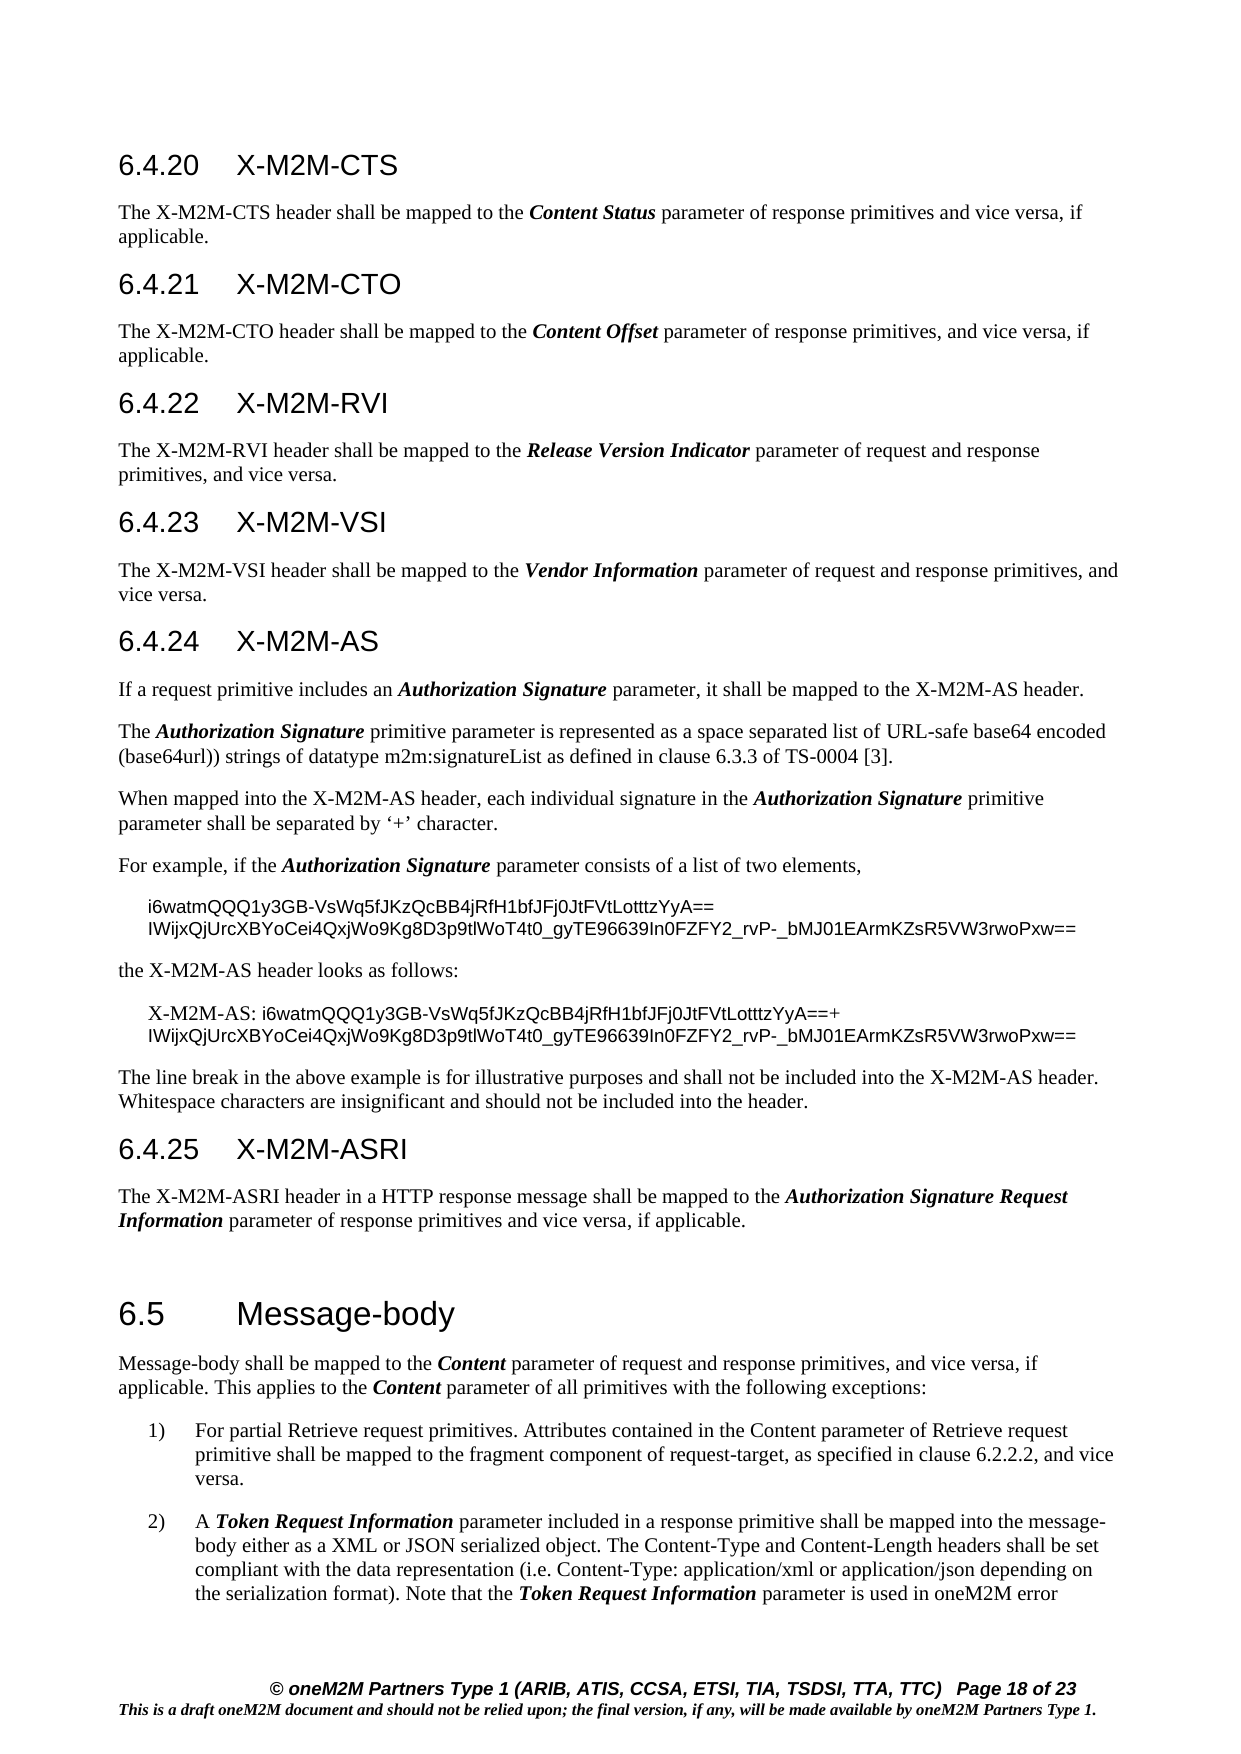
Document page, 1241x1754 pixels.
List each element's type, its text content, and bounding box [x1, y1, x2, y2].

text The X-M2M-VSI header shall be mapped to the Vendor Information parameter of request and response primitives, and vice versa. [118, 557, 1122, 606]
text X-M2M-AS: i6watmQQQ1y3GB-VsWq5fJKzQcBB4jRfH1bfJFj0JtFVtLotttzYyA==+ IWijxQjUrcXBYoCei4QxjWo9Kg8D3p9tlWoT4t0_gyTE96639In0FZFY2_rvP-_bMJ01EArmKZsR5VW3rwoPxw== [148, 1001, 1122, 1046]
subtitle 6.4.23 X-M2M-VSI [118, 505, 1122, 539]
subtitle 6.4.20 X-M2M-CTS [118, 148, 1122, 181]
text If a request primitive includes an Authorization Signature parameter, it shall be mapped to the X-M2M-AS header. [118, 677, 1122, 701]
subtitle 6.4.25 X-M2M-ASRI [118, 1132, 1122, 1166]
text The line break in the above example is for illustrative purposes and shall not be included into the X-M2M-AS header. Whitespace characters are insignificant and should not be included into the header. [118, 1065, 1122, 1113]
list For partial Retrieve request primitives. Attributes contained in the Content parameter of Retrieve request primitive shall be mapped to the fragment component of request-target, as specified in clause 6.2.2.2, and vice versa. [148, 1418, 1122, 1490]
text The X-M2M-RVI header shall be mapped to the Release Version Indicator parameter of request and response primitives, and vice versa. [118, 438, 1122, 486]
text IWijxQjUrcXBYoCei4QxjWo9Kg8D3p9tlWoT4t0_gyTE96639In0FZFY2_rvP-_bMJ01EArmKZsR5VW3rwoPxw== [118, 918, 1122, 939]
text The X-M2M-CTO header shall be mapped to the Content Offset parameter of response primitives, and vice versa, if applicable. [118, 319, 1122, 367]
subtitle 6.4.22 X-M2M-RVI [118, 386, 1122, 419]
text When mapped into the X-M2M-AS header, each individual signature in the Authorization Signature primitive parameter shall be separated by ‘+’ character. [118, 786, 1122, 834]
subtitle 6.5 Message-body [118, 1294, 1122, 1332]
text For example, if the Authorization Signature parameter consists of a list of two elements, [118, 853, 1122, 877]
text i6watmQQQ1y3GB-VsWq5fJKzQcBB4jRfH1bfJFj0JtFVtLotttzYyA== [118, 896, 1122, 918]
subtitle 6.4.21 X-M2M-CTO [118, 267, 1122, 300]
text The X-M2M-CTS header shall be mapped to the Content Status parameter of response primitives and vice versa, if applicable. [118, 200, 1122, 248]
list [148, 1509, 1122, 1605]
text Message-body shall be mapped to the Content parameter of request and response primitives, and vice versa, if applicable. This applies to the Content parameter of all primitives with the following exceptions: [118, 1351, 1122, 1399]
subtitle 6.4.24 X-M2M-AS [118, 624, 1122, 658]
text the X-M2M-AS header looks as follows: [118, 958, 1122, 982]
text The X-M2M-ASRI header in a HTTP response message shall be mapped to the Authorization Signature Request Information parameter of response primitives and vice versa, if applicable. [118, 1184, 1122, 1232]
